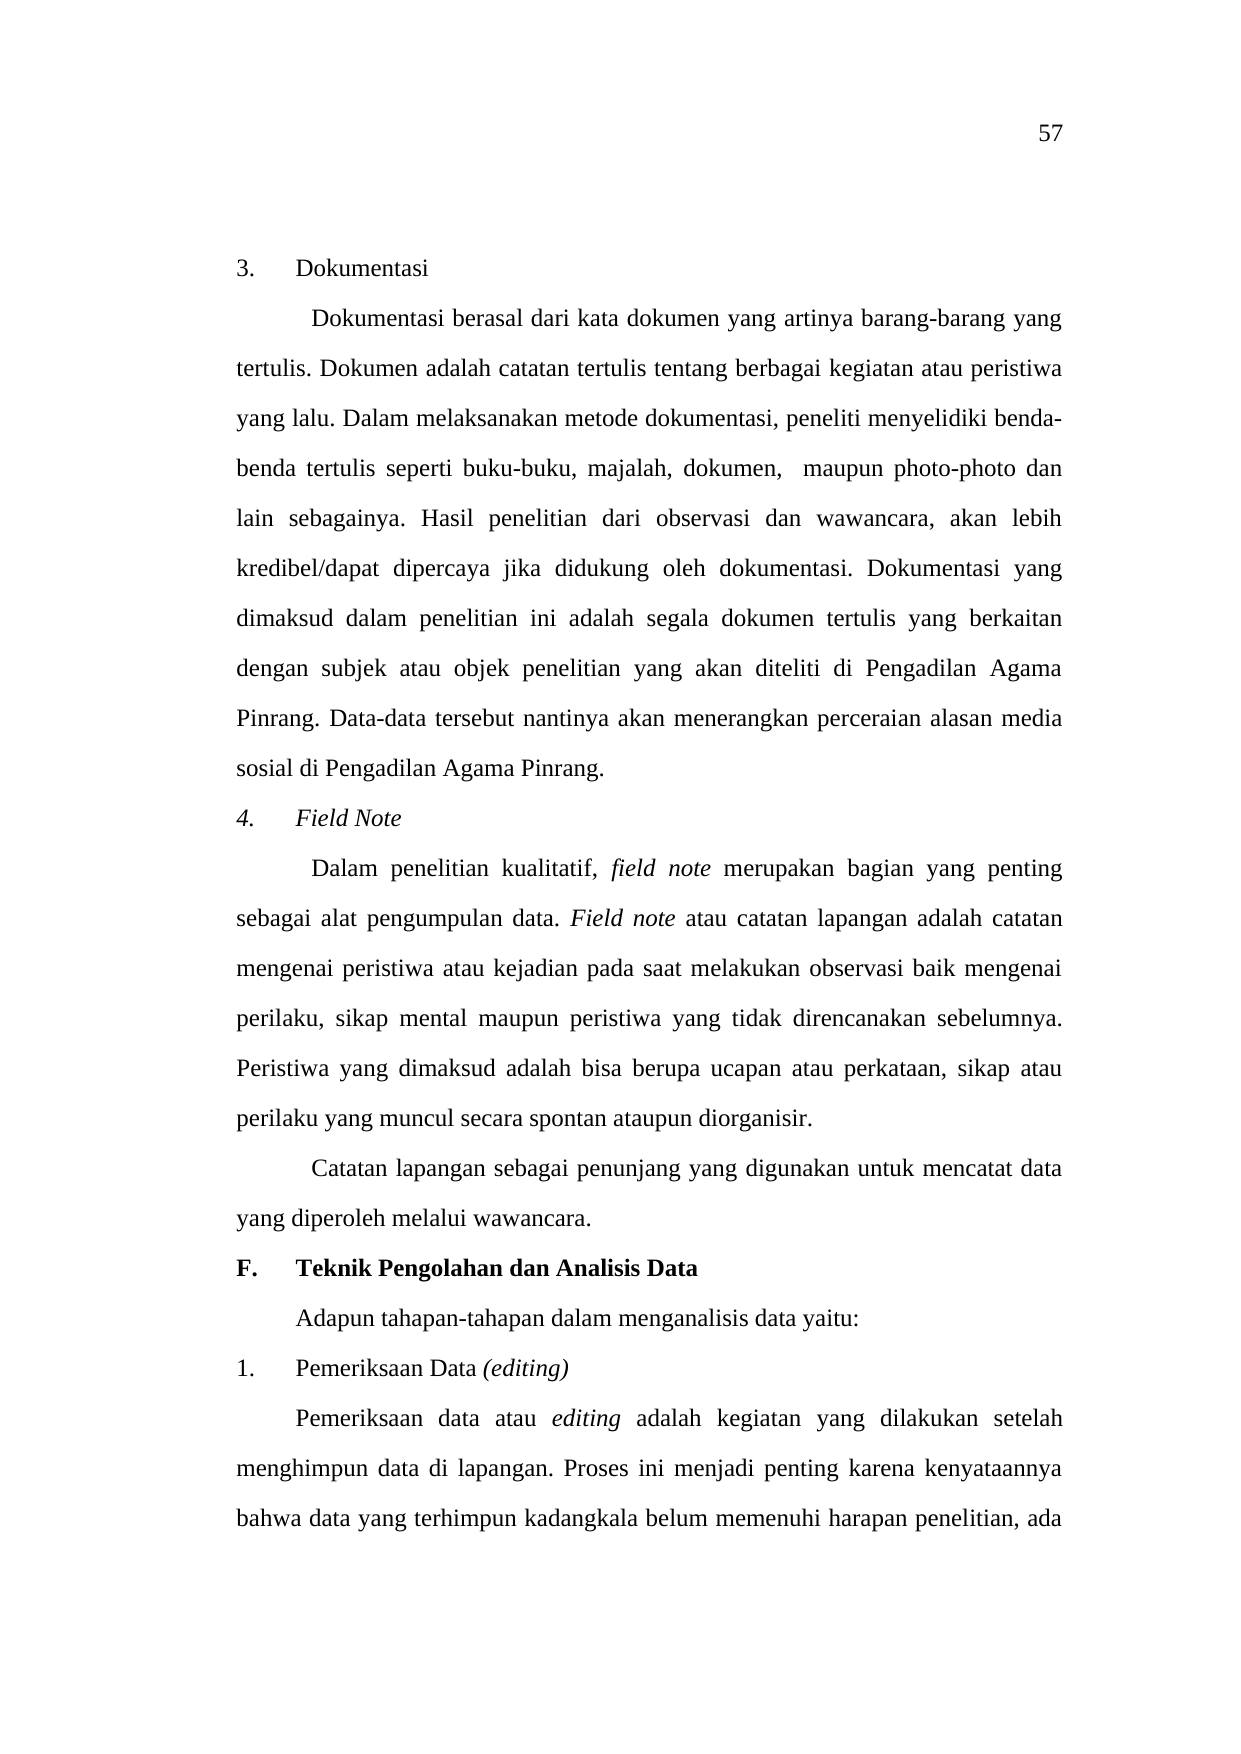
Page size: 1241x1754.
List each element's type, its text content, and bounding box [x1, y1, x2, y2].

text Dokumentasi berasal dari kata dokumen yang artinya barang-barang yang tertulis. Dokumen adalah catatan tertulis tentang berbagai kegiatan atau peristiwa yang lalu. Dalam melaksanakan metode dokumentasi, peneliti menyelidiki benda-benda tertulis seperti buku-buku, majalah, dokumen, maupun photo-photo dan lain sebagainya. Hasil penelitian dari observasi dan wawancara, akan lebih kredibel/dapat dipercaya jika didukung oleh dokumentasi. Dokumentasi yang dimaksud dalam penelitian ini adalah segala dokumen tertulis yang berkaitan dengan subjek atau objek penelitian yang akan diteliti di Pengadilan Agama Pinrang. Data-data tersebut nantinya akan menerangkan perceraian alasan media sosial di Pengadilan Agama Pinrang. [236, 286, 1063, 786]
text Dalam penelitian kualitatif, field note merupakan bagian yang penting sebagai alat pengumpulan data. Field note atau catatan lapangan adalah catatan mengenai peristiwa atau kejadian pada saat melakukan observasi baik mengenai perilaku, sikap mental maupun peristiwa yang tidak direncanakan sebelumnya. Peristiwa yang dimaksud adalah bisa berupa ucapan atau perkataan, sikap atau perilaku yang muncul secara spontan ataupun diorganisir. [236, 836, 1063, 1136]
list Pemeriksaan Data (editing) [236, 1336, 1063, 1386]
list Field Note [236, 786, 1063, 836]
list Teknik Pengolahan dan Analisis Data [236, 1236, 1063, 1286]
text Catatan lapangan sebagai penunjang yang digunakan untuk mencatat data yang diperoleh melalui wawancara. [236, 1136, 1063, 1236]
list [236, 1386, 1063, 1536]
text Adapun tahapan-tahapan dalam menganalisis data yaitu: [295, 1286, 1063, 1336]
list Dokumentasi [236, 236, 1063, 286]
